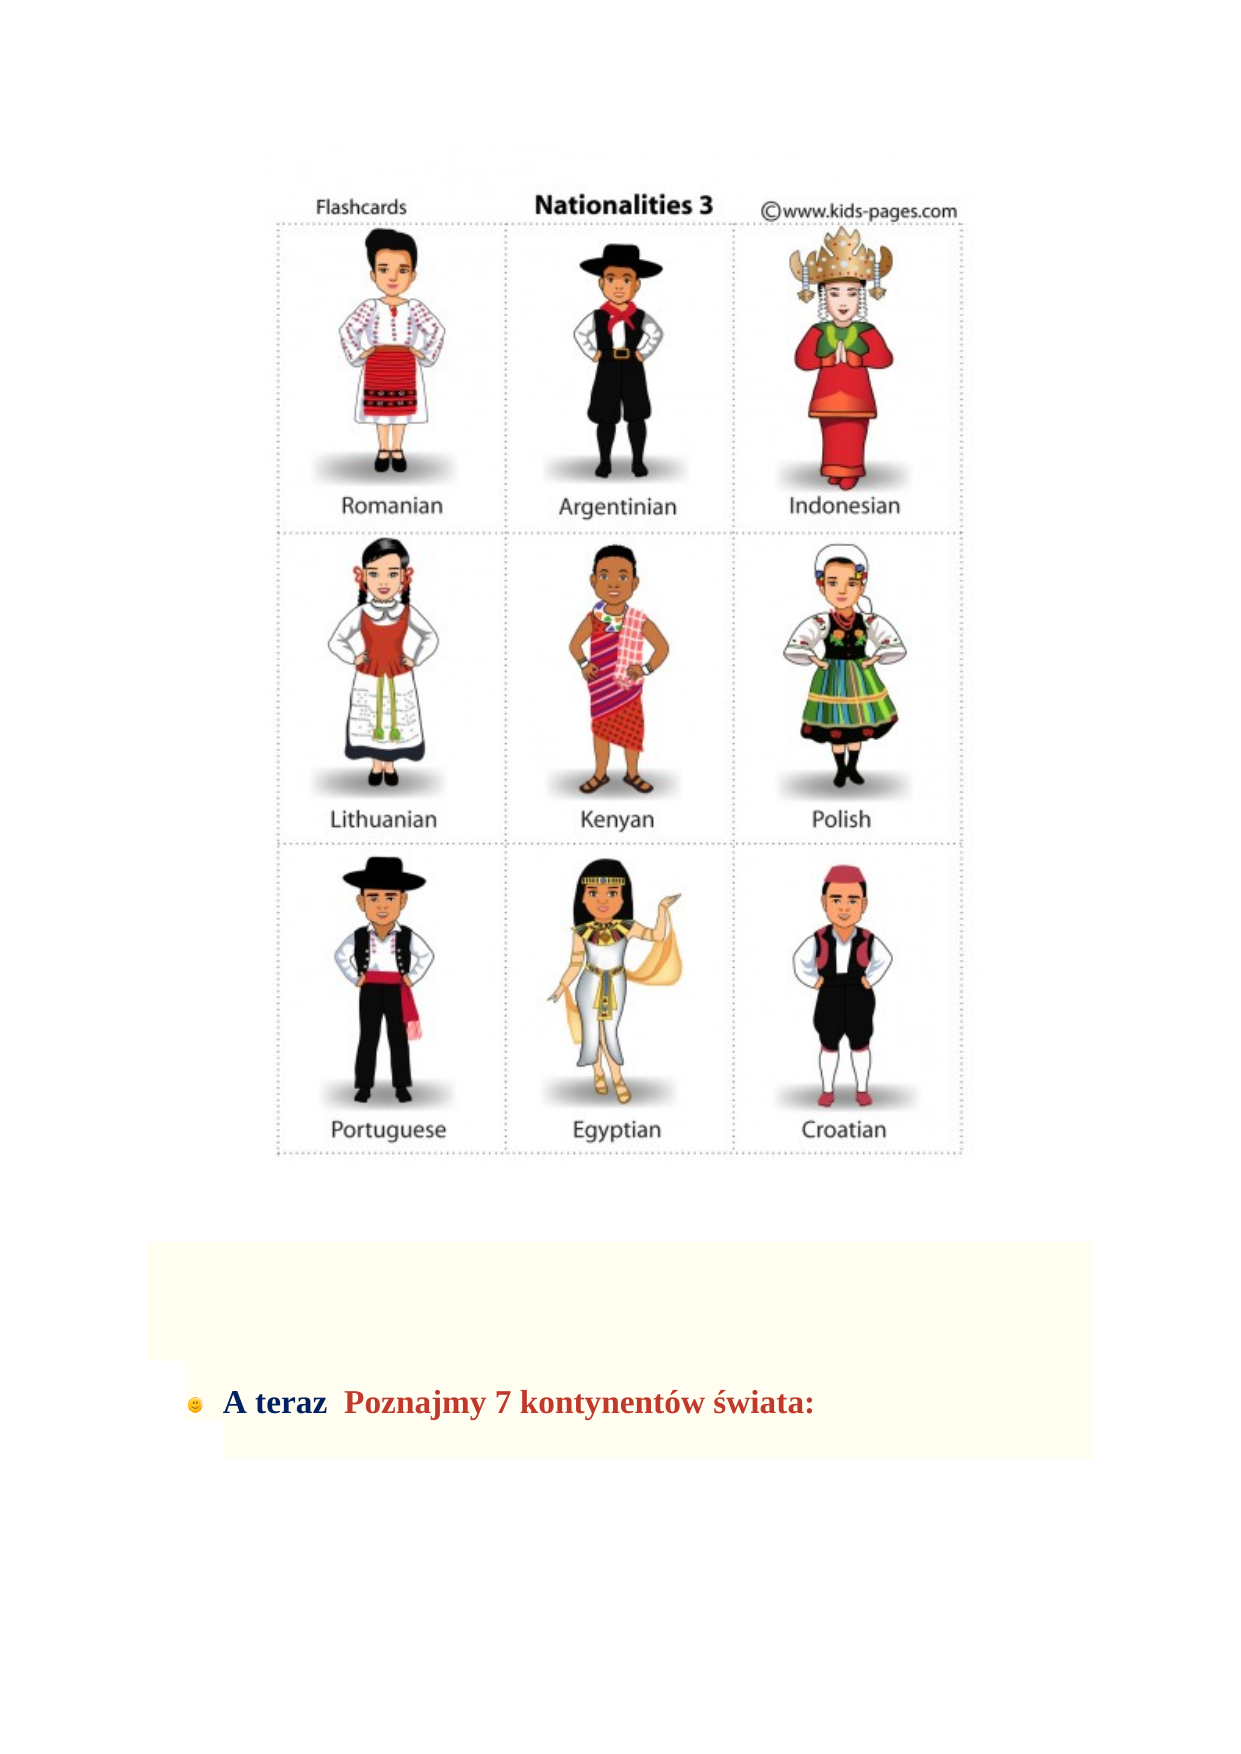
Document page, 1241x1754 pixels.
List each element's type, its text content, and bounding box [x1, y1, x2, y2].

picture [186, 1396, 203, 1414]
picture [261, 147, 979, 1164]
list A teraz Poznajmy 7 kontynentów świata: [185, 1382, 1093, 1420]
